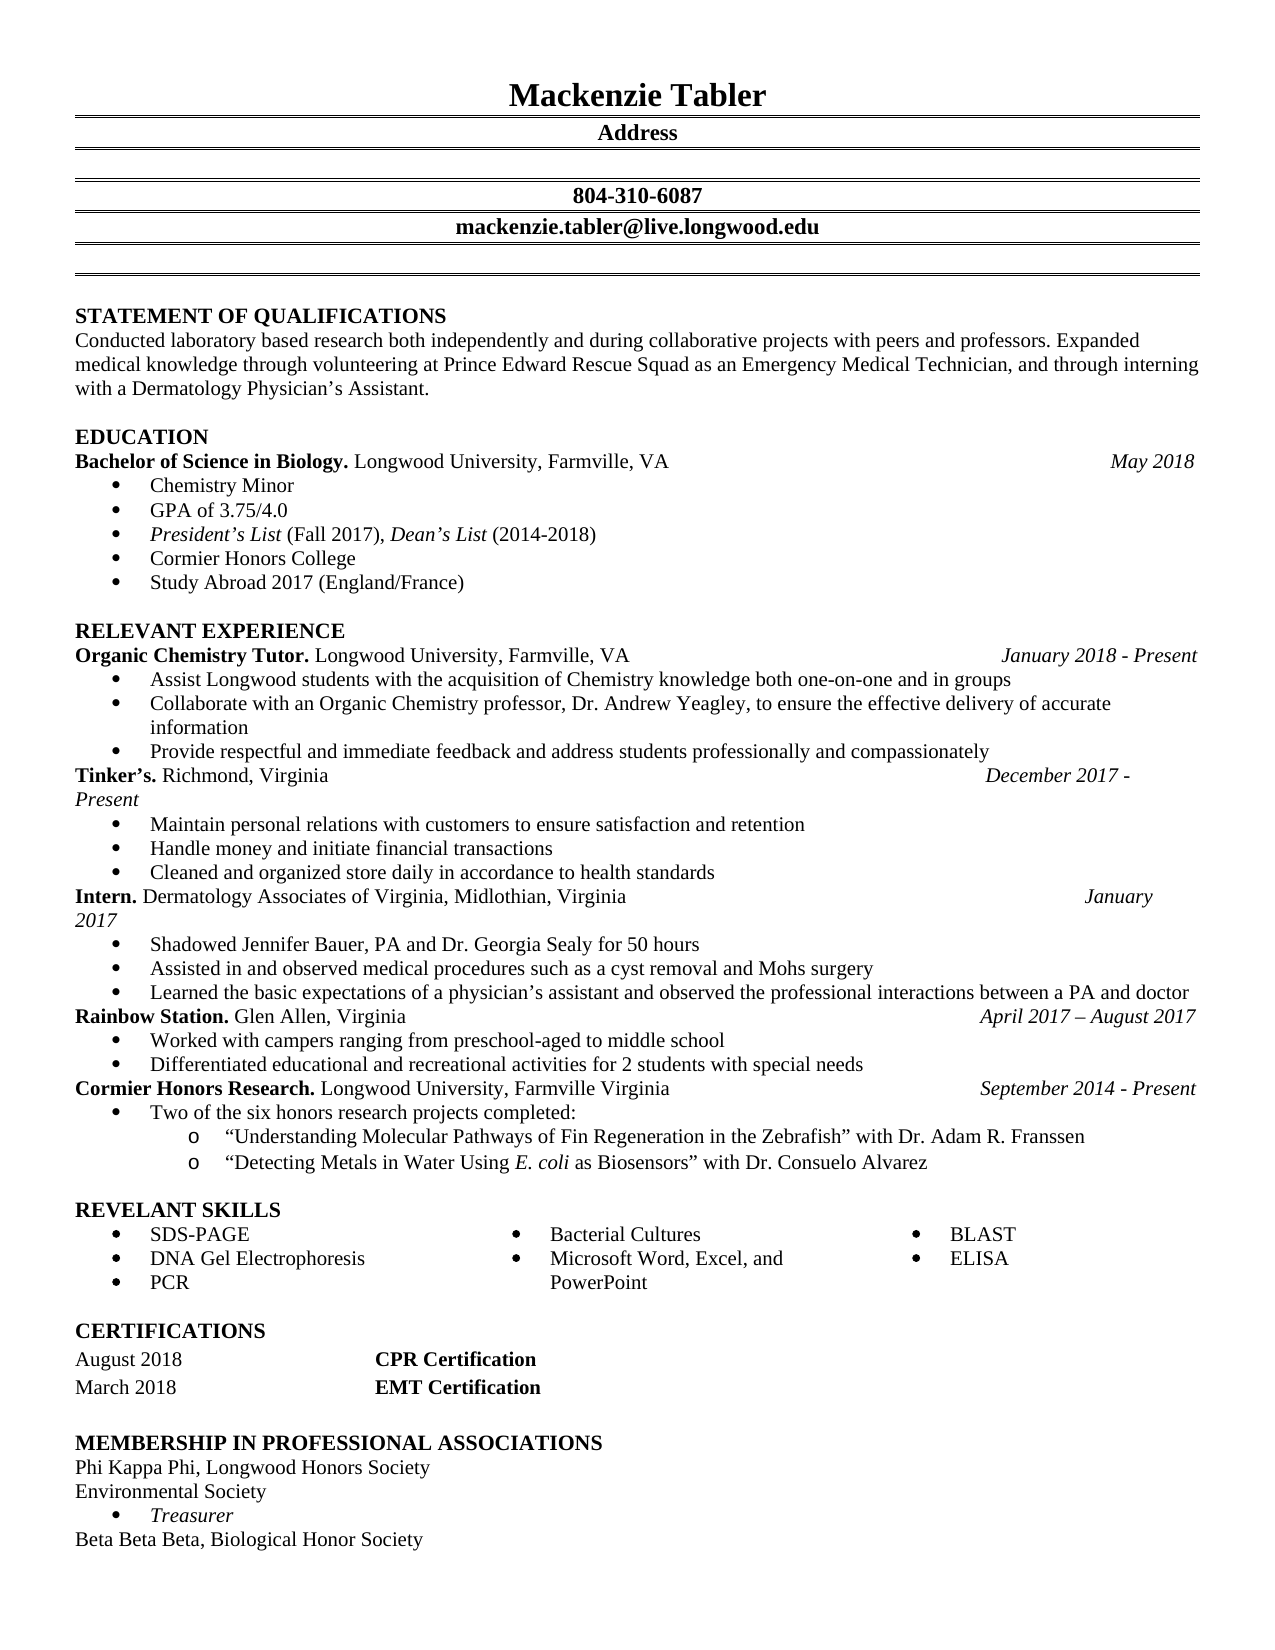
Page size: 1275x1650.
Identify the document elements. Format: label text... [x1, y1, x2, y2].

text March 2018 EMT Certification [75, 1374, 1200, 1399]
text REVELANT SKILLS [75, 1197, 1200, 1222]
list Cleaned and organized store daily in accordance to health standards [112, 859, 1200, 884]
list Worked with campers ranging from preschool-aged to middle school [112, 1028, 1200, 1052]
text 804-310-6087 [75, 182, 1200, 210]
text Environmental Society [75, 1479, 1200, 1503]
text Organic Chemistry Tutor. Longwood University, Farmville, VA January 2018 - Present [75, 643, 1200, 667]
list GPA of 3.75/4.0 [112, 497, 1200, 522]
list Microsoft Word, Excel, and PowerPoint [512, 1246, 800, 1294]
text Intern. Dermatology Associates of Virginia, Midlothian, Virginia January 2017 [75, 884, 1200, 932]
list Shadowed Jennifer Bauer, PA and Dr. Georgia Sealy for 50 hours [112, 932, 1200, 956]
text Conducted laboratory based research both independently and during collaborative projects with peers and professors. Expanded medical knowledge through volunteering at Prince Edward Rescue Squad as an Emergency Medical Technician, and through interning with a Dermatology Physician’s Assistant. [75, 328, 1200, 400]
list Assist Longwood students with the acquisition of Chemistry knowledge both one-on-one and in groups [112, 667, 1200, 691]
list DNA Gel Electrophoresis [112, 1246, 400, 1270]
text mackenzie.tabler@live.longwood.edu [75, 213, 1200, 242]
list Assisted in and observed medical procedures such as a cyst removal and Mohs surgery [112, 956, 1200, 980]
list Maintain personal relations with customers to ensure satisfaction and retention [112, 811, 1200, 836]
list Treasurer [112, 1503, 1200, 1527]
text Mackenzie Tabler [75, 75, 1200, 115]
list PCR [112, 1270, 400, 1294]
text Tinker’s. Richmond, Virginia December 2017 - Present [75, 763, 1200, 811]
list ELISA [912, 1246, 1200, 1270]
list Cormier Honors College [112, 546, 1200, 570]
text STATEMENT OF QUALIFICATIONS [75, 303, 1200, 328]
text EDUCATION [75, 424, 1200, 449]
list Learned the basic expectations of a physician’s assistant and observed the professional interactions between a PA and doctor [112, 980, 1200, 1004]
list Differentiated educational and recreational activities for 2 students with special needs [112, 1052, 1200, 1076]
text Beta Beta Beta, Biological Honor Society [75, 1527, 1200, 1551]
list SDS-PAGE [112, 1222, 400, 1246]
text August 2018 CPR Certification [75, 1347, 1200, 1371]
text Rainbow Station. Glen Allen, Virginia April 2017 – August 2017 [75, 1004, 1200, 1028]
list Handle money and initiate financial transactions [112, 836, 1200, 859]
text Address [75, 118, 1200, 147]
text MEMBERSHIP IN PROFESSIONAL ASSOCIATIONS [75, 1430, 1200, 1455]
list Provide respectful and immediate feedback and address students professionally and compassionately [112, 739, 1200, 763]
list Two of the six honors research projects completed: [112, 1100, 1200, 1124]
list “Detecting Metals in Water Using E. coli as Biosensors” with Dr. Consuelo Alvarez [187, 1150, 1200, 1176]
list Bacterial Cultures [512, 1222, 800, 1246]
list President’s List (Fall 2017), Dean’s List (2014-2018) [112, 522, 1200, 546]
text Cormier Honors Research. Longwood University, Farmville Virginia September 2014 - Present [75, 1076, 1200, 1100]
list Study Abroad 2017 (England/France) [112, 570, 1200, 594]
text RELEVANT EXPERIENCE [75, 618, 1200, 643]
list BLAST [912, 1222, 1200, 1246]
text Bachelor of Science in Biology. Longwood University, Farmville, VA May 2018 [75, 449, 1200, 473]
text Phi Kappa Phi, Longwood Honors Society [75, 1455, 1200, 1479]
text CERTIFICATIONS [75, 1318, 1200, 1343]
list Chemistry Minor [112, 473, 1200, 497]
list “Understanding Molecular Pathways of Fin Regeneration in the Zebrafish” with Dr. Adam R. Franssen [187, 1124, 1200, 1150]
list Collaborate with an Organic Chemistry professor, Dr. Andrew Yeagley, to ensure the effective delivery of accurate information [112, 691, 1200, 739]
